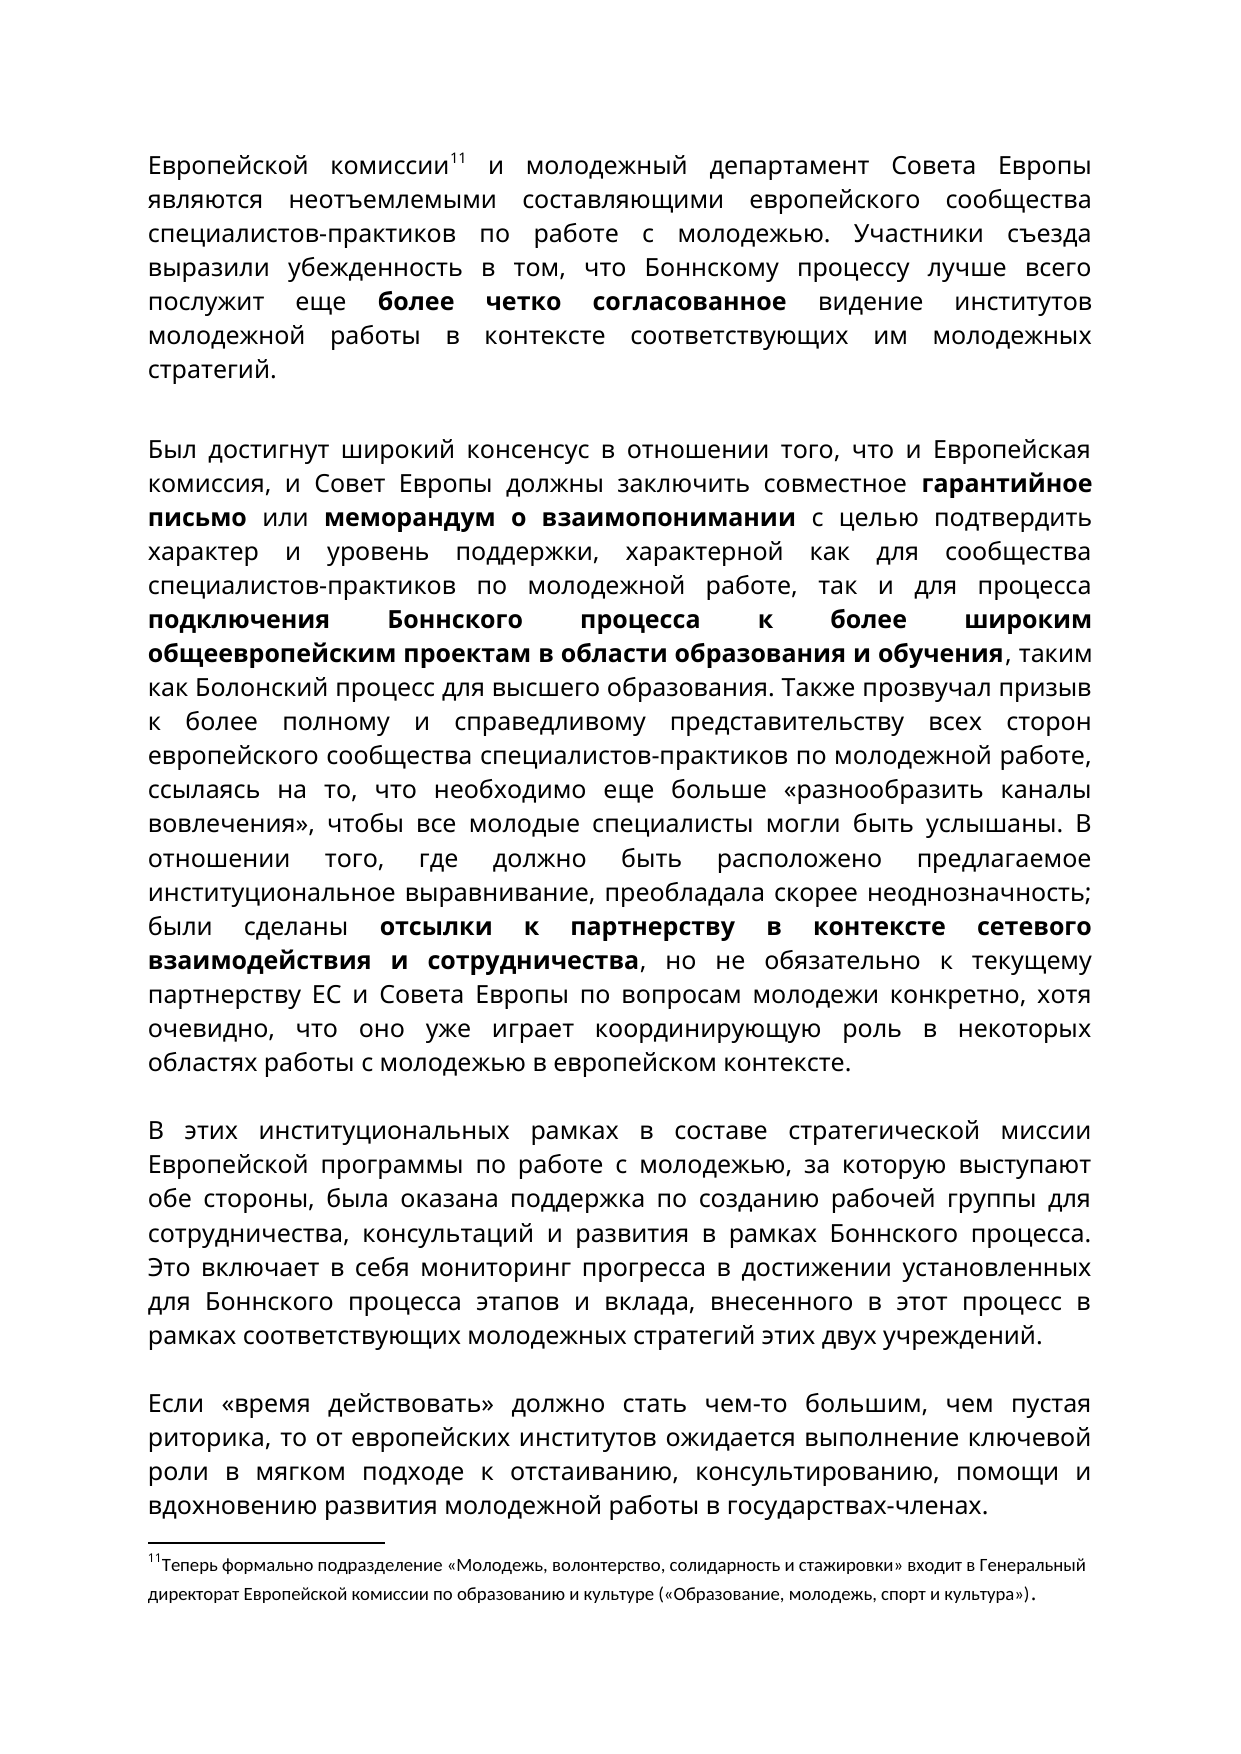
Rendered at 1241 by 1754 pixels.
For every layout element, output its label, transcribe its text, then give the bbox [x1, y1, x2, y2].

text В этих институциональных рамках в составе стратегической миссии Европейской программы по работе с молодежью, за которую выступают обе стороны, была оказана поддержка по созданию рабочей группы для сотрудничества, консультаций и развития в рамках Боннского процесса. Это включает в себя мониторинг прогресса в достижении установленных для Боннского процесса этапов и вклада, внесенного в этот процесс в рамках соответствующих молодежных стратегий этих двух учреждений. [148, 1113, 1092, 1351]
text Если «время действовать» должно стать чем-то большим, чем пустая риторика, то от европейских институтов ожидается выполнение ключевой роли в мягком подходе к отстаиванию, консультированию, помощи и вдохновению развития молодежной работы в государствах-членах. [148, 1386, 1092, 1522]
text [148, 148, 1092, 386]
text Был достигнут широкий консенсус в отношении того, что и Европейская комиссия, и Совет Европы должны заключить совместное гарантийное письмо или меморандум о взаимопонимании с целью подтвердить характер и уровень поддержки, характерной как для сообщества специалистов-практиков по молодежной работе, так и для процесса подключения Боннского процесса к более широким общеевропейским проектам в области образования и обучения, таким как Болонский процесс для высшего образования. Также прозвучал призыв к более полному и справедливому представительству всех сторон европейского сообщества специалистов-практиков по молодежной работе, ссылаясь на то, что необходимо еще больше «разнообразить каналы вовлечения», чтобы все молодые специалисты могли быть услышаны. В отношении того, где должно быть расположено предлагаемое институциональное выравнивание, преобладала скорее неоднозначность; были сделаны отсылки к партнерству в контексте сетевого взаимодействия и сотрудничества, но не обязательно к текущему партнерству ЕС и Совета Европы по вопросам молодежи конкретно, хотя очевидно, что оно уже играет координирующую роль в некоторых областях работы с молодежью в европейском контексте. [148, 431, 1092, 1079]
